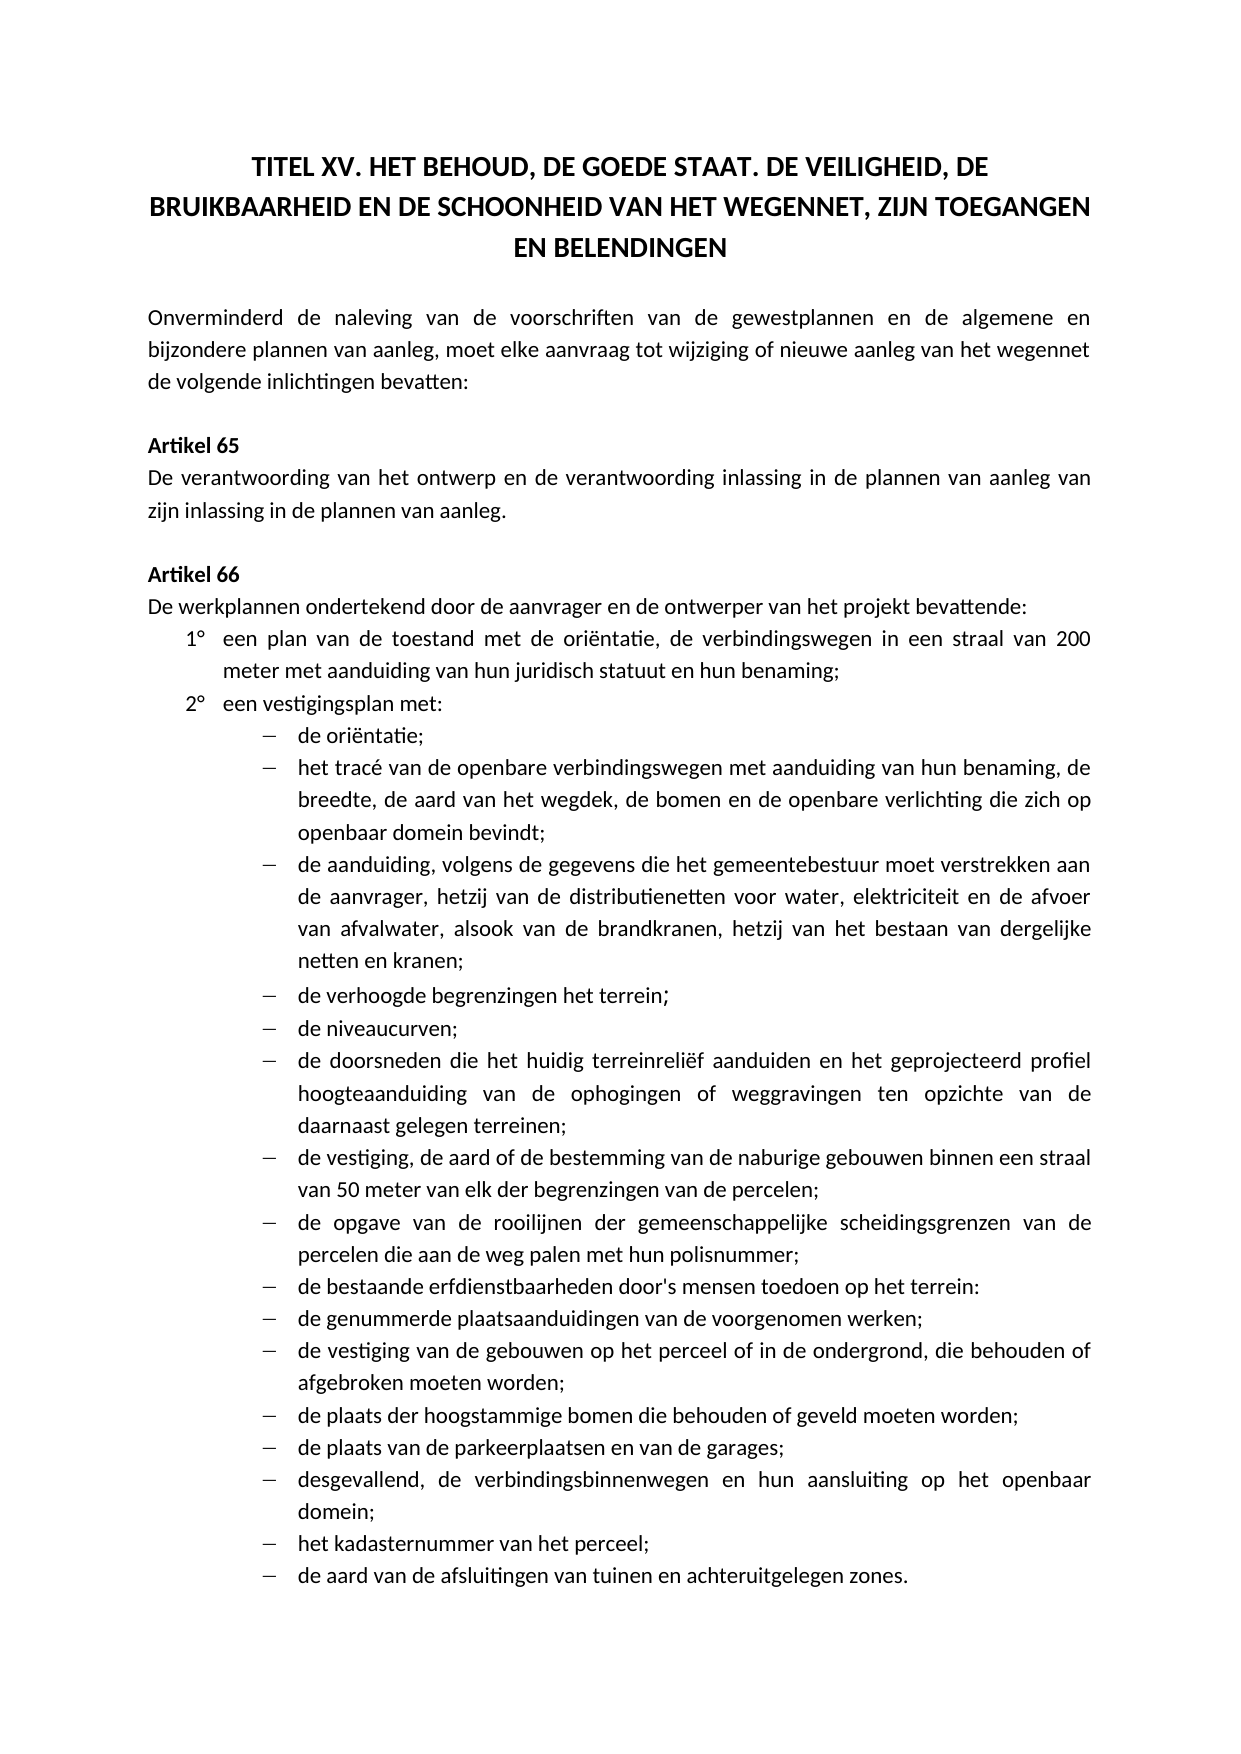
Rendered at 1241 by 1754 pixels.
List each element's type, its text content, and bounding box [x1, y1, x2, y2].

list de oriëntatie; [260, 721, 1093, 749]
list de genummerde plaatsaanduidingen van de voorgenomen werken; [260, 1304, 1093, 1332]
text Onverminderd de naleving van de voorschriften van de gewestplannen en de algemene en bijzondere plannen van aanleg, moet elke aanvraag tot wijziging of nieuwe aanleg van het wegennet de volgende inlichtingen bevatten: [148, 303, 1093, 395]
list de plaats van de parkeerplaatsen en van de garages; [260, 1433, 1093, 1461]
list de aanduiding, volgens de gegevens die het gemeentebestuur moet verstrekken aan de aanvrager, hetzij van de distributienetten voor water, elektriciteit en de afvoer van afvalwater, alsook van de brandkranen, hetzij van het bestaan van dergelijke netten en kranen; [260, 850, 1093, 974]
list de verhoogde begrenzingen het terrein; [260, 978, 1093, 1010]
list een vestigingsplan met: [185, 689, 1093, 717]
text Artikel 65 [148, 431, 1093, 459]
list een plan van de toestand met de oriëntatie, de verbindingswegen in een straal van 200 meter met aanduiding van hun juridisch statuut en hun benaming; [185, 624, 1093, 685]
text Artikel 66 [148, 560, 1093, 588]
list de doorsneden die het huidig terreinreliëf aanduiden en het geprojecteerd profiel hoogteaanduiding van de ophogingen of weggravingen ten opzichte van de daarnaast gelegen terreinen; [260, 1047, 1093, 1139]
list de vestiging, de aard of de bestemming van de naburige gebouwen binnen een straal van 50 meter van elk der begrenzingen van de percelen; [260, 1143, 1093, 1203]
list het kadasternummer van het perceel; [260, 1529, 1093, 1557]
list de niveaucurven; [260, 1014, 1093, 1042]
list de aard van de afsluitingen van tuinen en achteruitgelegen zones. [260, 1562, 1093, 1590]
text De verantwoording van het ontwerp en de verantwoording inlassing in de plannen van aanleg van zijn inlassing in de plannen van aanleg. [148, 463, 1093, 524]
text De werkplannen ondertekend door de aanvrager en de ontwerper van het projekt bevattende: [148, 592, 1093, 620]
list de plaats der hoogstammige bomen die behouden of geveld moeten worden; [260, 1401, 1093, 1429]
list de opgave van de rooilijnen der gemeenschappelijke scheidingsgrenzen van de percelen die aan de weg palen met hun polisnummer; [260, 1208, 1093, 1268]
list de vestiging van de gebouwen op het perceel of in de ondergrond, die behouden of afgebroken moeten worden; [260, 1336, 1093, 1397]
list de bestaande erfdienstbaarheden door's mensen toedoen op het terrein: [260, 1272, 1093, 1300]
list desgevallend, de verbindingsbinnenwegen en hun aansluiting op het openbaar domein; [260, 1465, 1093, 1525]
list het tracé van de openbare verbindingswegen met aanduiding van hun benaming, de breedte, de aard van het wegdek, de bomen en de openbare verlichting die zich op openbaar domein bevindt; [260, 753, 1093, 846]
subtitle TITEL XV. HET BEHOUD, DE GOEDE STAAT. DE VEILIGHEID, DE BRUIKBAARHEID EN DE SCHOONHEID VAN HET WEGENNET, ZIJN TOEGANGEN EN BELENDINGEN [148, 148, 1093, 265]
